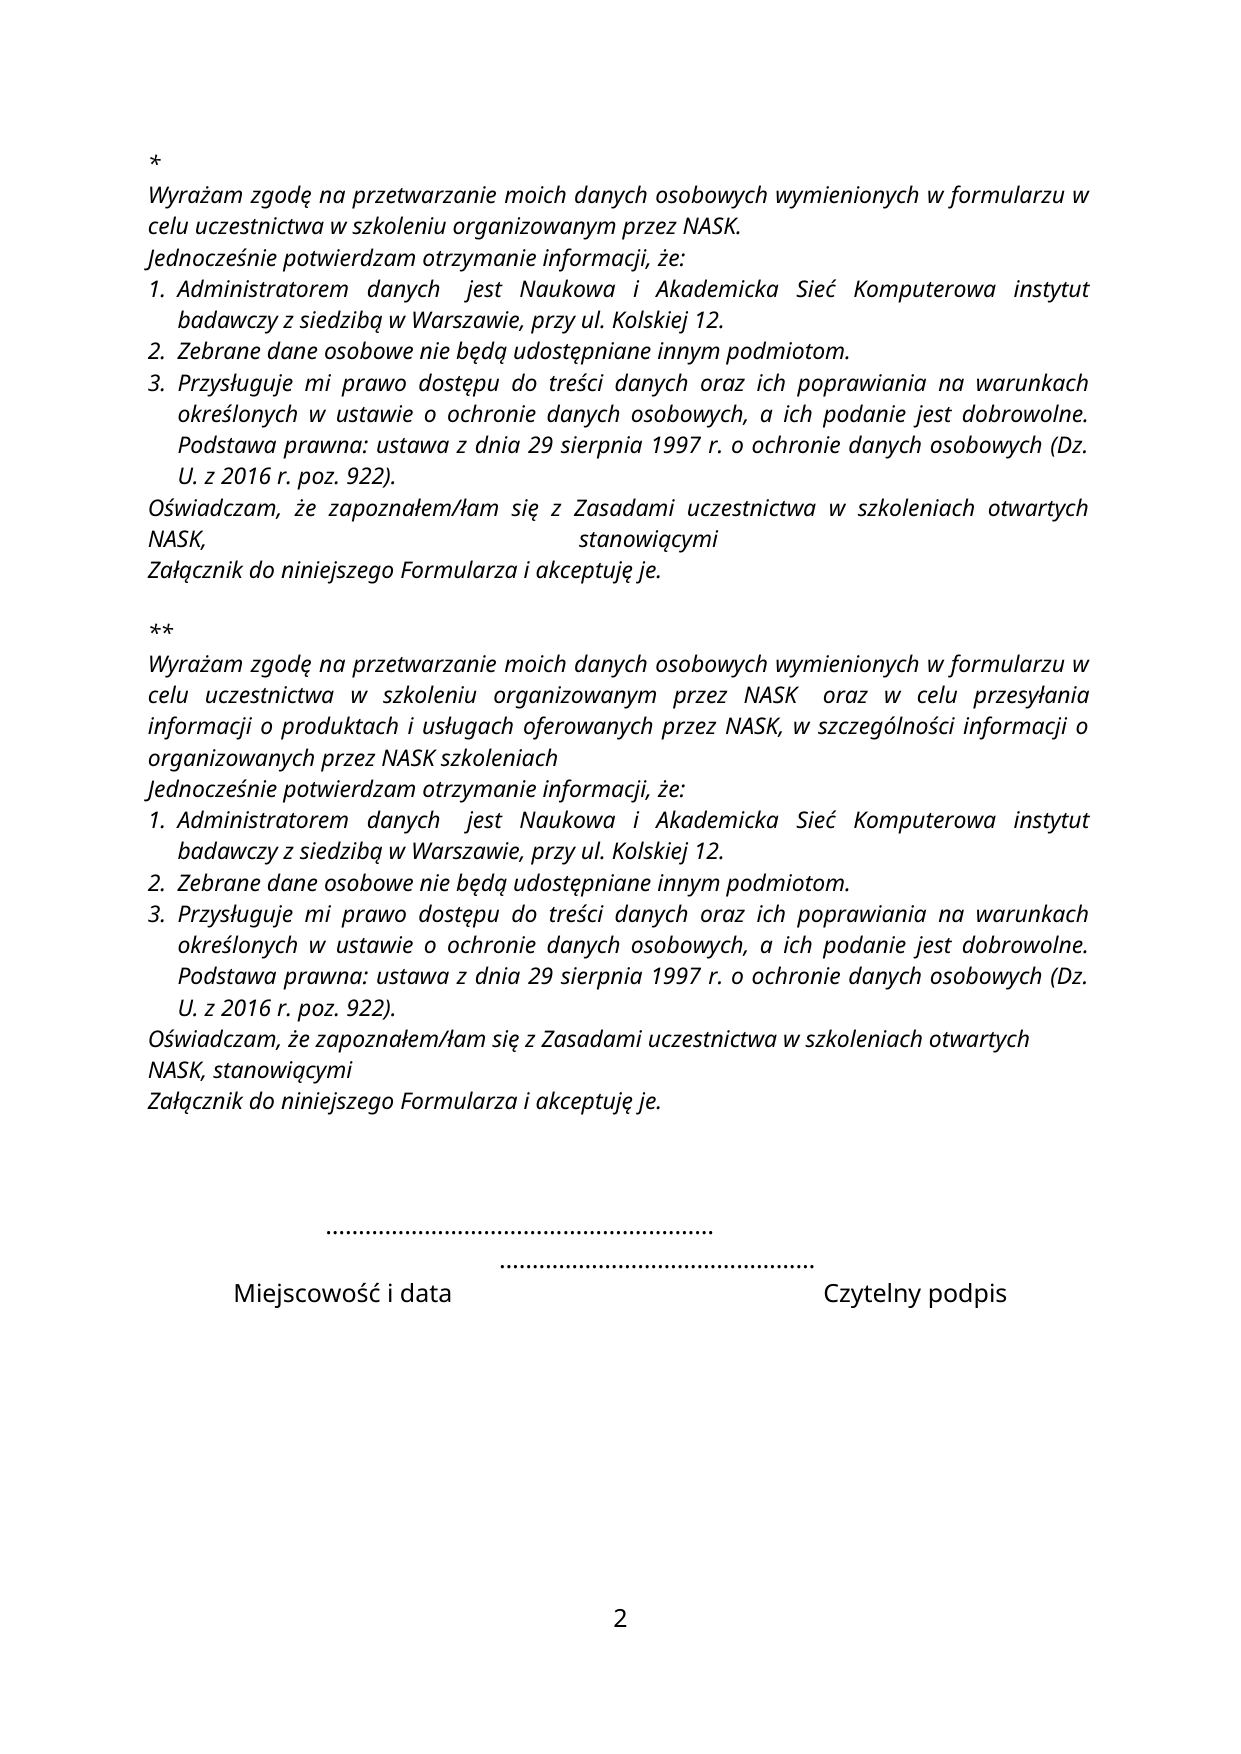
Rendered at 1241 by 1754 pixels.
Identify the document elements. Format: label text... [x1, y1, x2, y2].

list Administratorem danych jest Naukowa i Akademicka Sieć Komputerowa instytut badawczy z siedzibą w Warszawie, przy ul. Kolskiej 12. [148, 804, 1092, 866]
text Wyrażam zgodę na przetwarzanie moich danych osobowych wymienionych w formularzu w celu uczestnictwa w szkoleniu organizowanym przez NASK. [148, 179, 1092, 241]
list Przysługuje mi prawo dostępu do treści danych oraz ich poprawiania na warunkach określonych w ustawie o ochronie danych osobowych, a ich podanie jest dobrowolne. Podstawa prawna: ustawa z dnia 29 sierpnia 1997 r. o ochronie danych osobowych (Dz. U. z 2016 r. poz. 922). [148, 366, 1092, 491]
list Zebrane dane osobowe nie będą udostępniane innym podmiotom. [148, 866, 1092, 898]
text Jednocześnie potwierdzam otrzymanie informacji, że: [148, 773, 1092, 804]
list Administratorem danych jest Naukowa i Akademicka Sieć Komputerowa instytut badawczy z siedzibą w Warszawie, przy ul. Kolskiej 12. [148, 273, 1092, 335]
text * [148, 148, 1092, 179]
list Przysługuje mi prawo dostępu do treści danych oraz ich poprawiania na warunkach określonych w ustawie o ochronie danych osobowych, a ich podanie jest dobrowolne. Podstawa prawna: ustawa z dnia 29 sierpnia 1997 r. o ochronie danych osobowych (Dz. U. z 2016 r. poz. 922). [148, 898, 1092, 1023]
text Wyrażam zgodę na przetwarzanie moich danych osobowych wymienionych w formularzu w celu uczestnictwa w szkoleniu organizowanym przez NASK oraz w celu przesyłania informacji o produktach i usługach oferowanych przez NASK, w szczególności informacji o organizowanych przez NASK szkoleniach [148, 648, 1092, 773]
list Zebrane dane osobowe nie będą udostępniane innym podmiotom. [148, 335, 1092, 366]
text Miejscowość i data Czytelny podpis [148, 1276, 1092, 1309]
text Jednocześnie potwierdzam otrzymanie informacji, że: [148, 241, 1092, 273]
text Oświadczam, że zapoznałem/łam się z Zasadami uczestnictwa w szkoleniach otwartych NASK, stanowiącymi Załącznik do niniejszego Formularza i akceptuję je. [148, 491, 1092, 585]
text …………………………………………..……… ………………………………………… [148, 1207, 1092, 1276]
text Oświadczam, że zapoznałem/łam się z Zasadami uczestnictwa w szkoleniach otwartych NASK, stanowiącymi Załącznik do niniejszego Formularza i akceptuję je. [148, 1023, 1092, 1116]
text ** [148, 616, 1092, 648]
